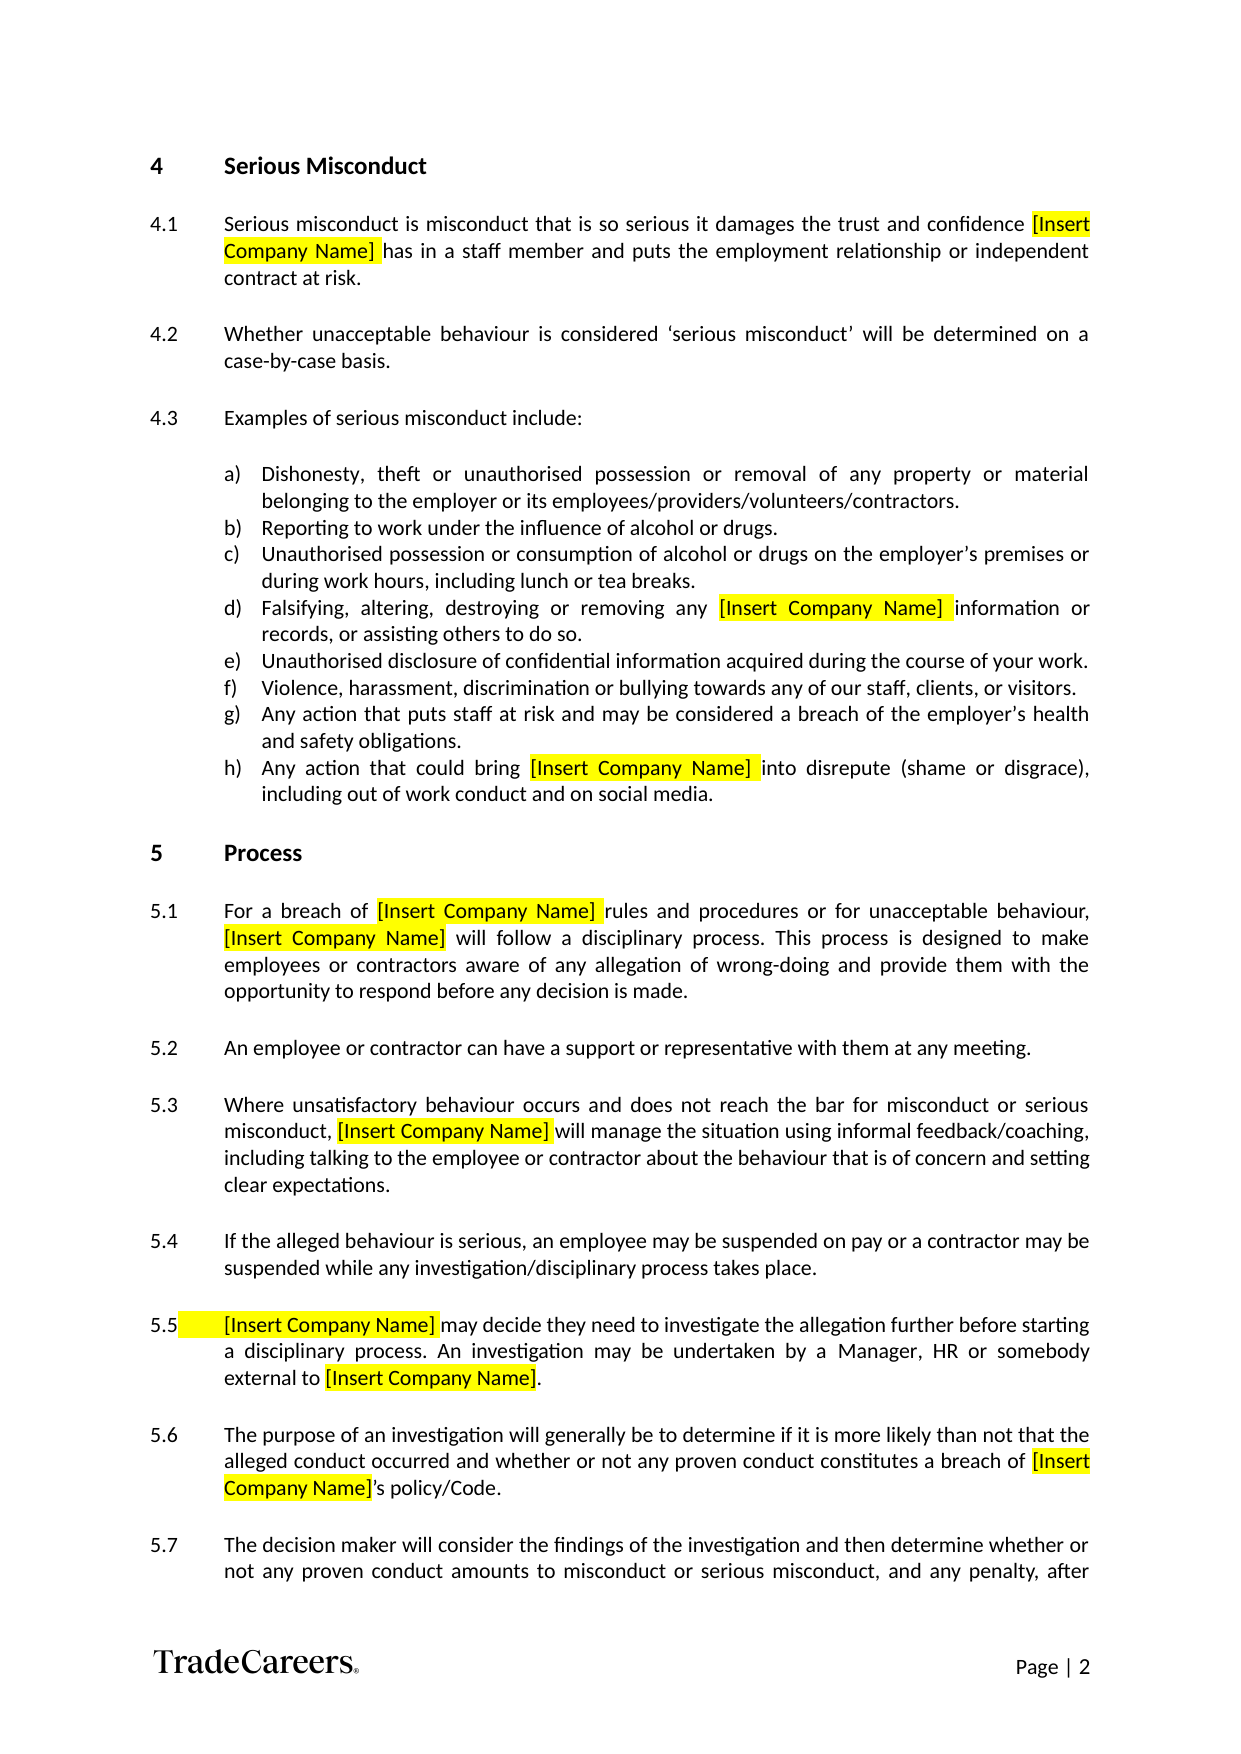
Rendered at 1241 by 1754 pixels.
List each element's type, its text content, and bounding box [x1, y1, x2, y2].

subtitle Where unsatisfactory behaviour occurs and does not reach the bar for misconduct or serious misconduct, [Insert Company Name] will manage the situation using informal feedback/coaching, including talking to the employee or contractor about the behaviour that is of concern and setting clear expectations. [150, 1091, 1090, 1198]
list Any action that could bring [Insert Company Name] into disrepute (shame or disgrace), including out of work conduct and on social media. [224, 754, 1090, 807]
list Any action that puts staff at risk and may be considered a breach of the employer’s health and safety obligations. [224, 701, 1090, 754]
subtitle [Insert Company Name] may decide they need to investigate the allegation further before starting a disciplinary process. An investigation may be undertaken by a Manager, HR or somebody external to [Insert Company Name]. [150, 1311, 1090, 1391]
subtitle Process [150, 837, 1090, 868]
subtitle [150, 1531, 1090, 1584]
subtitle The purpose of an investigation will generally be to determine if it is more likely than not that the alleged conduct occurred and whether or not any proven conduct constitutes a breach of [Insert Company Name]’s policy/Code. [150, 1421, 1090, 1501]
subtitle An employee or contractor can have a support or representative with them at any meeting. [150, 1034, 1090, 1061]
subtitle If the alleged behaviour is serious, an employee may be suspended on pay or a contractor may be suspended while any investigation/disciplinary process takes place. [150, 1228, 1090, 1281]
subtitle Examples of serious misconduct include: [150, 404, 1090, 431]
subtitle Serious misconduct is misconduct that is so serious it damages the trust and confidence [Insert Company Name] has in a staff member and puts the employment relationship or independent contract at risk. [150, 211, 1090, 291]
list Reporting to work under the influence of alcohol or drugs. [224, 514, 1090, 541]
list Violence, harassment, discrimination or bullying towards any of our staff, clients, or visitors. [224, 674, 1090, 701]
subtitle For a breach of [Insert Company Name] rules and procedures or for unacceptable behaviour, [Insert Company Name] will follow a disciplinary process. This process is designed to make employees or contractors aware of any allegation of wrong-doing and provide them with the opportunity to respond before any decision is made. [150, 898, 1090, 1004]
picture [150, 1647, 361, 1675]
subtitle Serious Misconduct [150, 150, 1090, 181]
list Unauthorised disclosure of confidential information acquired during the course of your work. [224, 647, 1090, 674]
subtitle Whether unacceptable behaviour is considered ‘serious misconduct’ will be determined on a case-by-case basis. [150, 321, 1090, 374]
list Dishonesty, theft or unauthorised possession or removal of any property or material belonging to the employer or its employees/providers/volunteers/contractors. [224, 461, 1090, 514]
list Unauthorised possession or consumption of alcohol or drugs on the employer’s premises or during work hours, including lunch or tea breaks. [224, 541, 1090, 594]
list Falsifying, altering, destroying or removing any [Insert Company Name] information or records, or assisting others to do so. [224, 594, 1090, 647]
